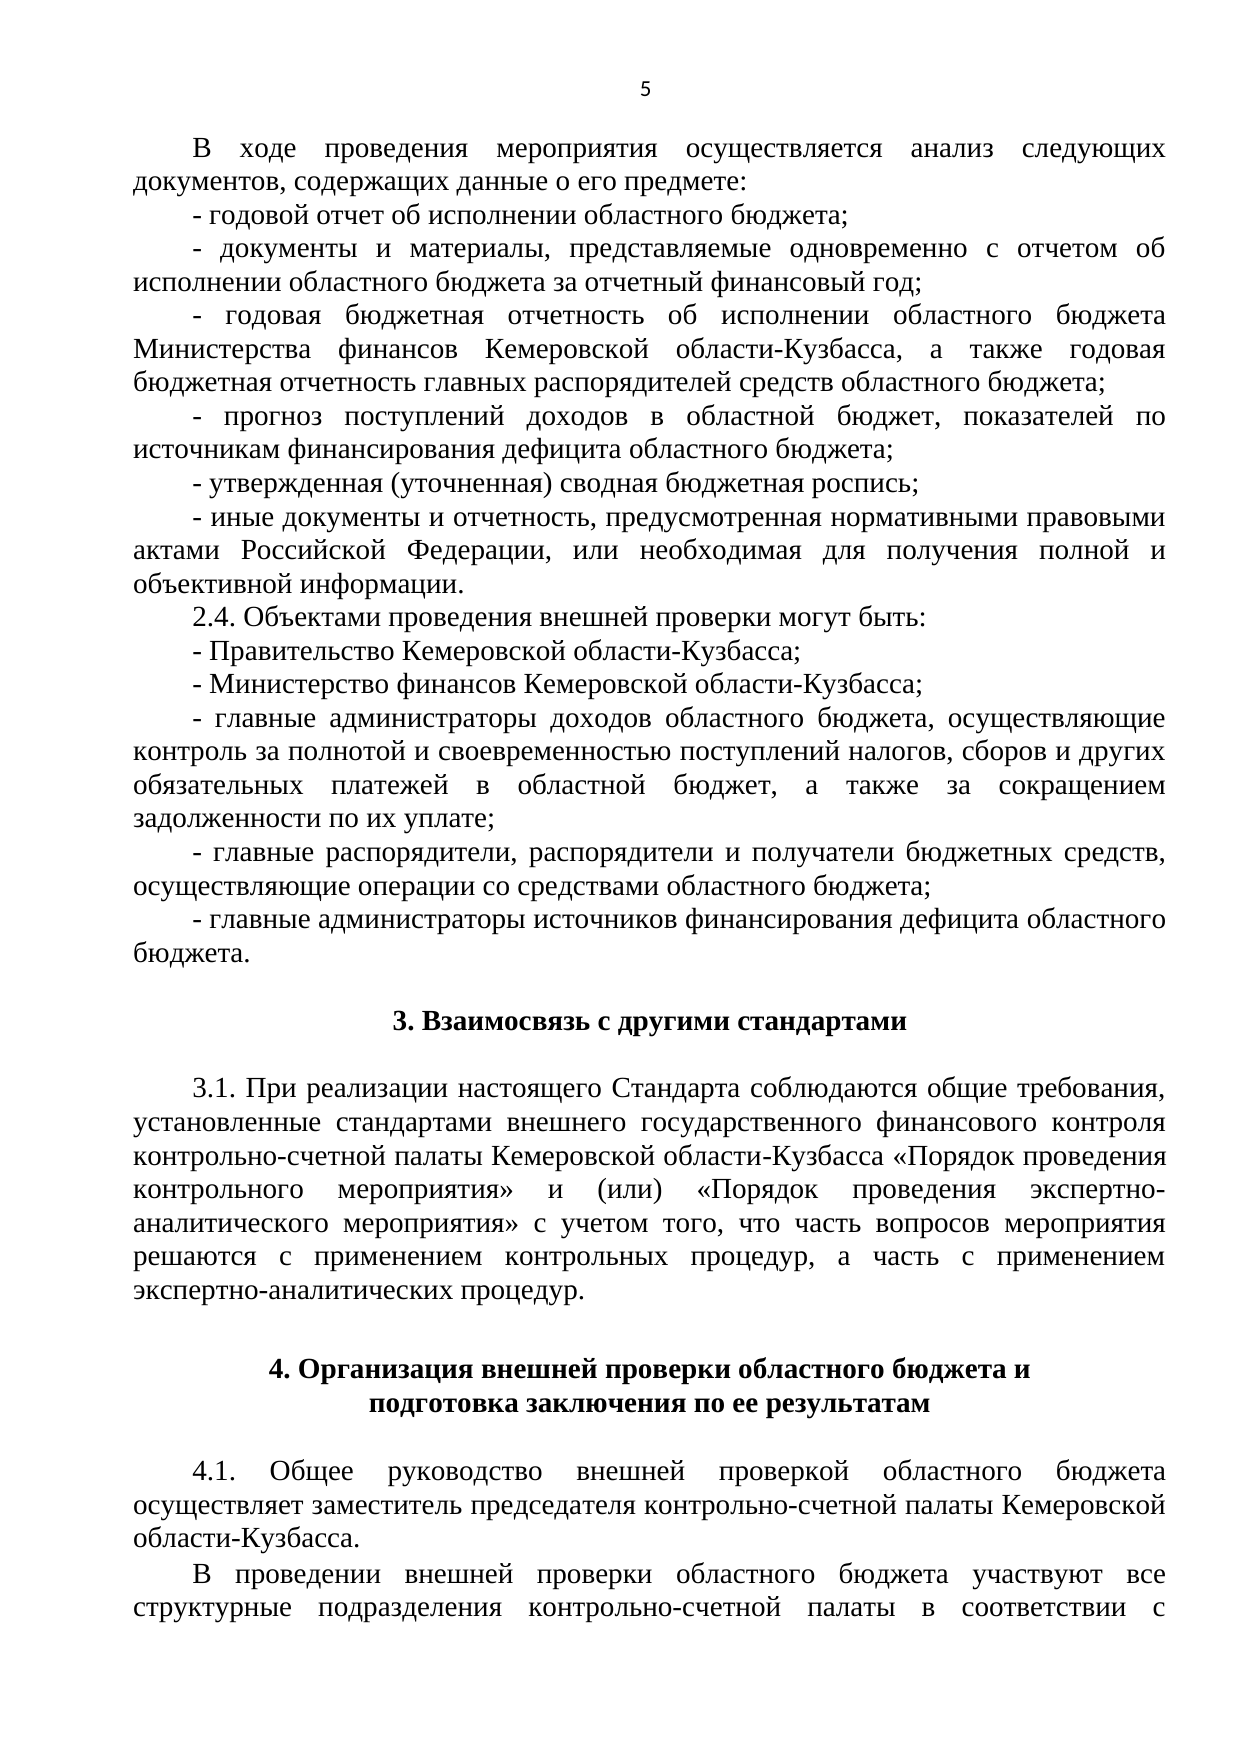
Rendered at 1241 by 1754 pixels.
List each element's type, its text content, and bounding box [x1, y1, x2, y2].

text - годовой отчет об исполнении областного бюджета; [133, 197, 1167, 230]
text - прогноз поступлений доходов в областной бюджет, показателей по источникам финансирования дефицита областного бюджета; [133, 398, 1167, 465]
text В ходе проведения мероприятия осуществляется анализ следующих документов, содержащих данные о его предмете: [133, 130, 1167, 197]
text 3.1. При реализации настоящего Стандарта соблюдаются общие требования, установленные стандартами внешнего государственного финансового контроля контрольно-счетной палаты Кемеровской области-Кузбасса «Порядок проведения контрольного мероприятия» и (или) «Порядок проведения экспертно-аналитического мероприятия» с учетом того, что часть вопросов мероприятия решаются с применением контрольных процедур, а часть с применением экспертно-аналитических процедур. [133, 1071, 1167, 1305]
text - главные администраторы доходов областного бюджета, осуществляющие контроль за полнотой и своевременностью поступлений налогов, сборов и других обязательных платежей в областной бюджет, а также за сокращением задолженности по их уплате; [133, 700, 1167, 834]
text - Министерство финансов Кемеровской области-Кузбасса; [133, 666, 1167, 700]
text 3. Взаимосвязь с другими стандартами [133, 1003, 1167, 1037]
text - утвержденная (уточненная) сводная бюджетная роспись; [133, 465, 1167, 499]
text - годовая бюджетная отчетность об исполнении областного бюджета Министерства финансов Кемеровской области-Кузбасса, а также годовая бюджетная отчетность главных распорядителей средств областного бюджета; [133, 297, 1167, 398]
text 2.4. Объектами проведения внешней проверки могут быть: [133, 599, 1167, 633]
text - главные администраторы источников финансирования дефицита областного бюджета. [133, 901, 1167, 968]
text подготовка заключения по ее результатам [133, 1385, 1167, 1418]
text 4.1. Общее руководство внешней проверкой областного бюджета осуществляет заместитель председателя контрольно-счетной палаты Кемеровской области-Кузбасса. [133, 1453, 1167, 1554]
text - главные распорядители, распорядители и получатели бюджетных средств, осуществляющие операции со средствами областного бюджета; [133, 834, 1167, 901]
text - документы и материалы, представляемые одновременно с отчетом об исполнении областного бюджета за отчетный финансовый год; [133, 230, 1167, 297]
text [133, 1556, 1167, 1623]
text - иные документы и отчетность, предусмотренная нормативными правовыми актами Российской Федерации, или необходимая для получения полной и объективной информации. [133, 499, 1167, 599]
text 4. Организация внешней проверки областного бюджета и [133, 1351, 1167, 1385]
text - Правительство Кемеровской области-Кузбасса; [133, 633, 1167, 666]
